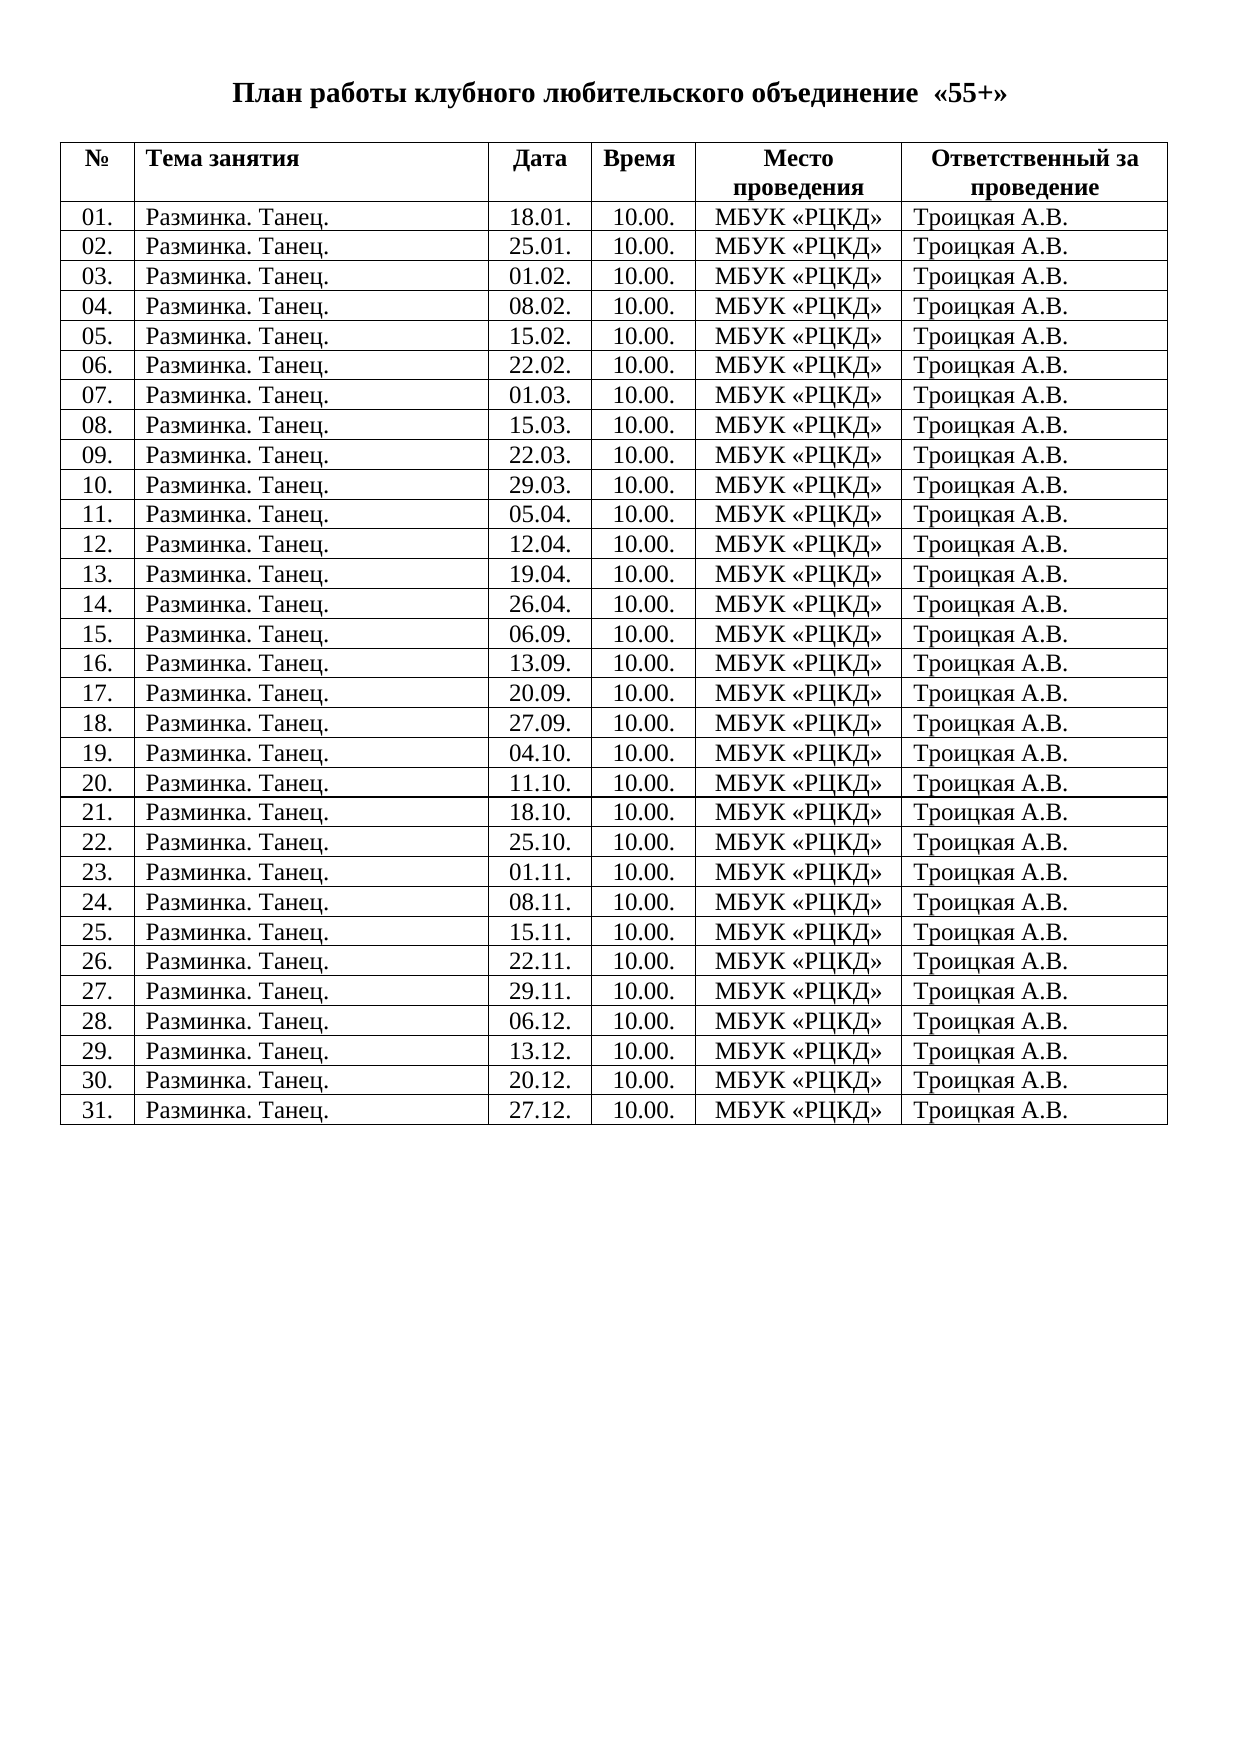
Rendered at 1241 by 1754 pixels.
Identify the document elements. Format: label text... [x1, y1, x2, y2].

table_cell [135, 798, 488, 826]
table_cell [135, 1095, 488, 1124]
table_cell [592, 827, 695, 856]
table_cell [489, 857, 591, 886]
table_cell Троицкая А.В. [902, 738, 1167, 767]
table_cell 01. [61, 202, 134, 230]
table_cell 11.10. [489, 768, 591, 796]
table_cell МБУК «РЦКД» [696, 500, 901, 528]
table_cell 20. [61, 768, 134, 796]
table_cell 12. [61, 529, 134, 558]
table_cell 09. [61, 440, 134, 469]
table_cell 12.04. [489, 529, 591, 558]
text План работы клубного любительского объединение «55+» [75, 75, 1165, 108]
table_cell Разминка. Танец. [135, 708, 488, 737]
table_cell 25.01. [489, 231, 591, 260]
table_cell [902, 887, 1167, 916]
table_cell 02. [61, 231, 134, 260]
table_cell Троицкая А.В. [902, 708, 1167, 737]
table_cell 18. [61, 708, 134, 737]
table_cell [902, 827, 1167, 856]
table_cell 10.00. [592, 708, 695, 737]
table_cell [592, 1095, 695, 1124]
table_cell Троицкая А.В. [902, 589, 1167, 618]
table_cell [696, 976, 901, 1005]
table_cell 15. [61, 619, 134, 647]
table_cell Троицкая А.В. [902, 231, 1167, 260]
table_header Тема занятия [135, 143, 488, 201]
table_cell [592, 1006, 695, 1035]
table_cell 03. [61, 261, 134, 290]
table_cell Троицкая А.В. [902, 440, 1167, 469]
table_cell 11. [61, 500, 134, 528]
table_cell 10.00. [592, 768, 695, 796]
table_cell 08.02. [489, 291, 591, 320]
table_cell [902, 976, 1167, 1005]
table_cell Троицкая А.В. [902, 291, 1167, 320]
table_cell 10.00. [592, 559, 695, 588]
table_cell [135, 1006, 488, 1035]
table_cell Разминка. Танец. [135, 410, 488, 439]
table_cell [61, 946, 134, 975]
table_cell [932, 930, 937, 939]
table_cell 10.00. [592, 738, 695, 767]
table_cell Разминка. Танец. [135, 380, 488, 409]
table_cell Троицкая А.В. [902, 351, 1167, 379]
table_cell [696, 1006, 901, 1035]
table_cell 10.00. [592, 202, 695, 230]
table_cell 13.09. [489, 649, 591, 677]
table_cell 27.09. [489, 708, 591, 737]
table_cell 10.00. [592, 291, 695, 320]
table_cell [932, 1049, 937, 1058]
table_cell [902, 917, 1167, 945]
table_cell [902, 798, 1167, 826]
table_cell МБУК «РЦКД» [696, 619, 901, 647]
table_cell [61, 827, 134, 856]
table_header Ответственный за проведение [902, 143, 1167, 201]
table_cell Разминка. Танец. [135, 440, 488, 469]
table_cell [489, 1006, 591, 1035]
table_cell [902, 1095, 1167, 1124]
table_cell 10.00. [592, 649, 695, 677]
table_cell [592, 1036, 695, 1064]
table_cell Разминка. Танец. [135, 321, 488, 349]
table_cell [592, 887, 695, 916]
table_cell 17. [61, 678, 134, 707]
table_cell Троицкая А.В. [902, 500, 1167, 528]
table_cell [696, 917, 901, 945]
table_cell 06. [61, 351, 134, 379]
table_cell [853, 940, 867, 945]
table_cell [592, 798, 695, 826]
table_cell 10.00. [592, 440, 695, 469]
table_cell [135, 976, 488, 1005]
table_cell 04.10. [489, 738, 591, 767]
table_cell 22.03. [489, 440, 591, 469]
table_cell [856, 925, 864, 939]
table_cell 22.02. [489, 351, 591, 379]
table_cell МБУК «РЦКД» [696, 678, 901, 707]
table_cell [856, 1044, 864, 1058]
table_cell Разминка. Танец. [135, 202, 488, 230]
table_cell 21. [61, 798, 134, 826]
table_cell Разминка. Танец. [135, 470, 488, 498]
table_cell МБУК «РЦКД» [696, 351, 901, 379]
table_cell МБУК «РЦКД» [696, 649, 901, 677]
table_cell Разминка. Танец. [135, 589, 488, 618]
table_cell 06.09. [489, 619, 591, 647]
table_cell 10.00. [592, 470, 695, 498]
table_cell МБУК «РЦКД» [696, 231, 901, 260]
table_cell 10.00. [592, 410, 695, 439]
table_cell 18.01. [489, 202, 591, 230]
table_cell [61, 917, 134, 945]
table_cell 10. [61, 470, 134, 498]
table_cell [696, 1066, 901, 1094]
table_cell Троицкая А.В. [902, 678, 1167, 707]
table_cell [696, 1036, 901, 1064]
table_cell Троицкая А.В. [902, 649, 1167, 677]
table_cell 05. [61, 321, 134, 349]
table_cell 08. [61, 410, 134, 439]
table_cell Троицкая А.В. [902, 202, 1167, 230]
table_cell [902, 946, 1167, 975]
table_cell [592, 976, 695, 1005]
table_cell Разминка. Танец. [135, 261, 488, 290]
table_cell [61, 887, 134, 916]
table_cell МБУК «РЦКД» [696, 410, 901, 439]
table_cell 19. [61, 738, 134, 767]
table_cell Троицкая А.В. [902, 410, 1167, 439]
table_cell 01.03. [489, 380, 591, 409]
table_cell 19.04. [489, 559, 591, 588]
table_cell МБУК «РЦКД» [696, 321, 901, 349]
table_cell 15.02. [489, 321, 591, 349]
table_cell МБУК «РЦКД» [696, 529, 901, 558]
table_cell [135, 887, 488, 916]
table_cell Разминка. Танец. [135, 619, 488, 647]
table_header № [61, 143, 134, 201]
table_cell МБУК «РЦКД» [696, 589, 901, 618]
table_header Место проведения [696, 143, 901, 201]
table_cell МБУК «РЦКД» [696, 261, 901, 290]
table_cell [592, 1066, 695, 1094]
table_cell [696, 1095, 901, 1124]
table_cell МБУК «РЦКД» [696, 708, 901, 737]
table_cell МБУК «РЦКД» [696, 202, 901, 230]
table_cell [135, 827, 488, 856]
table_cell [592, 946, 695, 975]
table_cell Разминка. Танец. [135, 649, 488, 677]
table_cell 10.00. [592, 261, 695, 290]
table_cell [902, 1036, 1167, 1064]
table_cell Разминка. Танец. [135, 291, 488, 320]
table_cell 10.00. [592, 321, 695, 349]
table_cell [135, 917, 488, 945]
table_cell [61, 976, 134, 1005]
table_cell МБУК «РЦКД» [696, 440, 901, 469]
table_header Дата [489, 143, 591, 201]
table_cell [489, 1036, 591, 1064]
table_cell 13. [61, 559, 134, 588]
table_cell 10.00. [592, 231, 695, 260]
table_cell Троицкая А.В. [902, 380, 1167, 409]
table_cell Разминка. Танец. [135, 768, 488, 796]
table_cell 10.00. [592, 619, 695, 647]
table_cell 29.03. [489, 470, 591, 498]
table_cell Разминка. Танец. [135, 529, 488, 558]
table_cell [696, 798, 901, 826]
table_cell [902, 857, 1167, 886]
table_cell 07. [61, 380, 134, 409]
table_cell 10.00. [592, 380, 695, 409]
table_cell Разминка. Танец. [135, 500, 488, 528]
table_cell 10.00. [592, 589, 695, 618]
table_cell Троицкая А.В. [902, 261, 1167, 290]
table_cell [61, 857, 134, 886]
table_cell Разминка. Танец. [135, 351, 488, 379]
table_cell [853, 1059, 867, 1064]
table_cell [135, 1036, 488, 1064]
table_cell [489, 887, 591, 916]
table_header Время [592, 143, 695, 201]
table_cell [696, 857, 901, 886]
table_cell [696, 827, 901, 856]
table_cell 20.09. [489, 678, 591, 707]
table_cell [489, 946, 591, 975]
table_cell Троицкая А.В. [902, 470, 1167, 498]
table_cell Троицкая А.В. [902, 619, 1167, 647]
table_cell 16. [61, 649, 134, 677]
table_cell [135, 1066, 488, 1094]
table_cell 01.02. [489, 261, 591, 290]
table_cell Разминка. Танец. [135, 678, 488, 707]
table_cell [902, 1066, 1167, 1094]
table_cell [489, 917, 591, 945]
table_cell 04. [61, 291, 134, 320]
table_cell 10.00. [592, 529, 695, 558]
table_cell Троицкая А.В. [902, 768, 1167, 796]
table_cell Троицкая А.В. [902, 529, 1167, 558]
table_cell 14. [61, 589, 134, 618]
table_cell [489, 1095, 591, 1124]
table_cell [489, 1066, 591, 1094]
table_cell 10.00. [592, 351, 695, 379]
table_cell 10.00. [592, 678, 695, 707]
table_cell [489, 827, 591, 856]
table_cell Разминка. Танец. [135, 231, 488, 260]
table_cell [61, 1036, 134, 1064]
table_cell 05.04. [489, 500, 591, 528]
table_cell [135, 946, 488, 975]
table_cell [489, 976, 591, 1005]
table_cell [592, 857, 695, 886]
table_cell 15.03. [489, 410, 591, 439]
table_cell Разминка. Танец. [135, 559, 488, 588]
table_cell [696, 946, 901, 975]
table_cell МБУК «РЦКД» [696, 738, 901, 767]
table_cell МБУК «РЦКД» [696, 380, 901, 409]
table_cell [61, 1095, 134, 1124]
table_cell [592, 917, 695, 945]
table_cell 10.00. [592, 500, 695, 528]
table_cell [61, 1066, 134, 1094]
table_cell МБУК «РЦКД» [696, 291, 901, 320]
table_cell Троицкая А.В. [902, 559, 1167, 588]
table_cell МБУК «РЦКД» [696, 470, 901, 498]
table_cell 26.04. [489, 589, 591, 618]
table_cell МБУК «РЦКД» [696, 559, 901, 588]
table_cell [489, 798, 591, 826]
table_cell МБУК «РЦКД» [696, 768, 901, 796]
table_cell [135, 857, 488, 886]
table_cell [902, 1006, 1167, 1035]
table_cell Разминка. Танец. [135, 738, 488, 767]
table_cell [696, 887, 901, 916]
table_cell Троицкая А.В. [902, 321, 1167, 349]
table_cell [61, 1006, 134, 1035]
